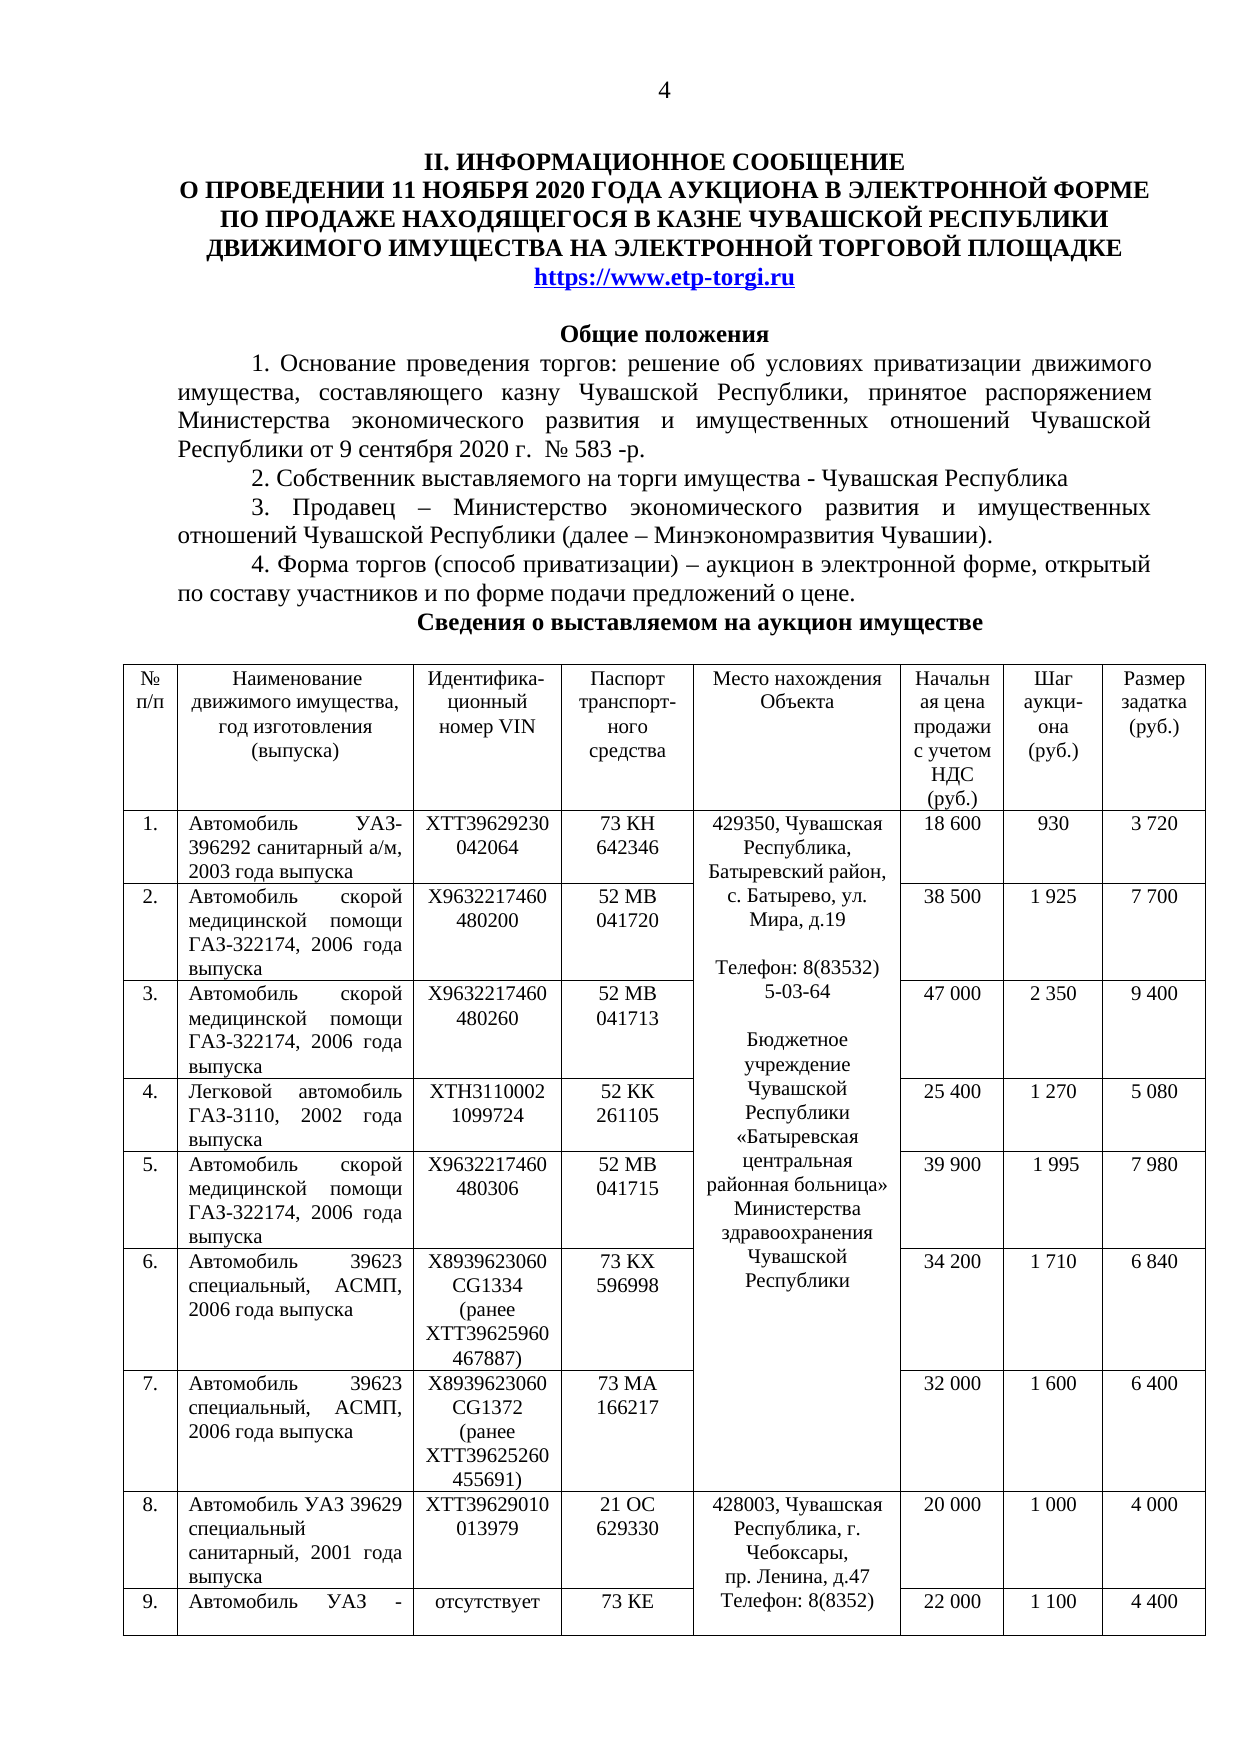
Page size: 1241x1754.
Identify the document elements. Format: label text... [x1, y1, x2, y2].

table_header Место нахождения Объекта [694, 665, 900, 810]
table_cell 4. [124, 1079, 177, 1151]
table_cell 39 900 [901, 1152, 1003, 1248]
table_cell 1 995 [1004, 1152, 1102, 1248]
table_cell 47 000 [901, 981, 1003, 1078]
table_cell Автомобиль 39623 специальный, АСМП, 2006 года выпуска [178, 1249, 413, 1369]
table_cell 52 МВ 041713 [562, 981, 693, 1078]
table_cell Автомобиль 39623 специальный, АСМП, 2006 года выпуска [178, 1371, 413, 1491]
table_cell 7 980 [1103, 1152, 1205, 1248]
text II. Информационное сообщение [177, 147, 1152, 176]
table_cell 4 000 [1103, 1492, 1205, 1588]
text 4. Форма торгов (способ приватизации) – аукцион в электронной форме, открытый по составу участников и по форме подачи предложений о цене. [177, 549, 1152, 607]
table_cell 52 КК 261105 [562, 1079, 693, 1151]
table_cell 1 270 [1004, 1079, 1102, 1151]
table_cell Х8939623060СG1372 (ранее ХТТ39625260455691) [414, 1371, 561, 1491]
table_cell Х8939623060СG1334 (ранее ХТТ39625960467887) [414, 1249, 561, 1369]
table_cell 2. [124, 884, 177, 980]
table_cell 6 840 [1103, 1249, 1205, 1369]
table_cell Х9632217460480200 [414, 884, 561, 980]
table_cell 429350, Чувашская Республика, Батыревский район, с. Батырево, ул. Мира, д.19 Телефон: 8(83532) 5-03-64 Бюджетное учреждение Чувашской Республики «Батыревская центральная районная больница» Министерства здравоохранения Чувашской Республики [694, 811, 900, 1491]
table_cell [178, 1589, 413, 1635]
table_cell ХТН31100021099724 [414, 1079, 561, 1151]
table_cell Х9632217460480260 [414, 981, 561, 1078]
table_cell Легковой автомобиль ГАЗ-3110, 2002 года выпуска [178, 1079, 413, 1151]
table_header Наименование движимого имущества, год изготовления (выпуска) [178, 665, 413, 810]
table_cell 8. [124, 1492, 177, 1588]
table_cell ХТТ39629010013979 [414, 1492, 561, 1588]
text Сведения о выставляемом на аукцион имуществе [189, 607, 1152, 636]
text о проведении 11 НОЯБРЯ 2020 года аукциона в электронной форме по ПРОДАЖЕ НАХОДЯЩЕГОСЯ В КАЗНЕ ЧУВАШСКОЙ РЕСПУБЛИКИ ДВИЖИМОГО ИМУЩЕСТВА на электронной торговой площадке [177, 176, 1152, 262]
table_cell Автомобиль скорой медицинской помощи ГАЗ-322174, 2006 года выпуска [178, 884, 413, 980]
table_cell 1 925 [1004, 884, 1102, 980]
table_cell 3 720 [1103, 811, 1205, 883]
table_cell 930 [1004, 811, 1102, 883]
text https://www.etp-torgi.ru [177, 262, 1152, 291]
text Общие положения [177, 319, 1152, 348]
table_cell отсутствует [414, 1589, 561, 1635]
table_cell 21 ОС 629330 [562, 1492, 693, 1588]
table_cell 3. [124, 981, 177, 1078]
table_cell 1 600 [1004, 1371, 1102, 1491]
table_cell 1. [124, 811, 177, 883]
table_cell 7 700 [1103, 884, 1205, 980]
table_cell 34 200 [901, 1249, 1003, 1369]
table_cell 73 КХ 596998 [562, 1249, 693, 1369]
table_cell 7. [124, 1371, 177, 1491]
table_cell Автомобиль скорой медицинской помощи ГАЗ-322174, 2006 года выпуска [178, 1152, 413, 1248]
table_header Паспорт транспорт-ного средства [562, 665, 693, 810]
table_cell 25 400 [901, 1079, 1003, 1151]
table_cell 1 000 [1004, 1492, 1102, 1588]
text 2. Собственник выставляемого на торги имущества - Чувашская Республика [177, 463, 1152, 492]
table_cell Х9632217460480306 [414, 1152, 561, 1248]
table_cell 9 400 [1103, 981, 1205, 1078]
table_cell 52 МВ 041720 [562, 884, 693, 980]
table_cell 9. [124, 1589, 177, 1635]
table_cell 73 КН 642346 [562, 811, 693, 883]
table_cell 52 МВ 041715 [562, 1152, 693, 1248]
table_cell 6. [124, 1249, 177, 1369]
table_cell Автомобиль УАЗ-396292 санитарный а/м, 2003 года выпуска [178, 811, 413, 883]
text 3. Продавец – Министерство экономического развития и имущественных отношений Чувашской Республики (далее – Минэкономразвития Чувашии). [177, 492, 1152, 549]
table_cell 1 710 [1004, 1249, 1102, 1369]
table_header Идентифика-ционный номер VIN [414, 665, 561, 810]
table_cell Автомобиль УАЗ 39629 специальный санитарный, 2001 года выпуска [178, 1492, 413, 1588]
table_header № п/п [124, 665, 177, 810]
table_cell 6 400 [1103, 1371, 1205, 1491]
table_cell Автомобиль скорой медицинской помощи ГАЗ-322174, 2006 года выпуска [178, 981, 413, 1078]
table_cell ХТТ39629230042064 [414, 811, 561, 883]
table_cell 2 350 [1004, 981, 1102, 1078]
table_header Шаг аукци-она (руб.) [1004, 665, 1102, 810]
table_cell 18 600 [901, 811, 1003, 883]
table_cell 32 000 [901, 1371, 1003, 1491]
table_cell 5 080 [1103, 1079, 1205, 1151]
table_header Размер задатка (руб.) [1103, 665, 1205, 810]
table_cell 73 КЕ 294841 [562, 1589, 693, 1635]
table_cell 4 400 [1103, 1589, 1205, 1635]
table_cell 1 100 [1004, 1589, 1102, 1635]
table_cell 38 500 [901, 884, 1003, 980]
table_header Начальная цена продажи с учетом НДС (руб.) [901, 665, 1003, 810]
table_cell 20 000 [901, 1492, 1003, 1588]
text 1. Основание проведения торгов: решение об условиях приватизации движимого имущества, составляющего казну Чувашской Республики, принятое распоряжением Министерства экономического развития и имущественных отношений Чувашской Республики от 9 сентября 2020 г. № 583 -р. [177, 348, 1152, 463]
table_cell 73 МА 166217 [562, 1371, 693, 1491]
table_cell 22 000 [901, 1589, 1003, 1635]
table_cell 5. [124, 1152, 177, 1248]
table_cell 428003, Чувашская Республика, г. Чебоксары, пр. Ленина, д.47 Телефон: 8(8352) 23-45-00 (приемная), 23-45-06 (главный бухгалтер) Бюджетное учреждение Чувашской Республики «Центральная городская больница» Министерства здравоохранения Чувашской Республики [694, 1492, 900, 1635]
